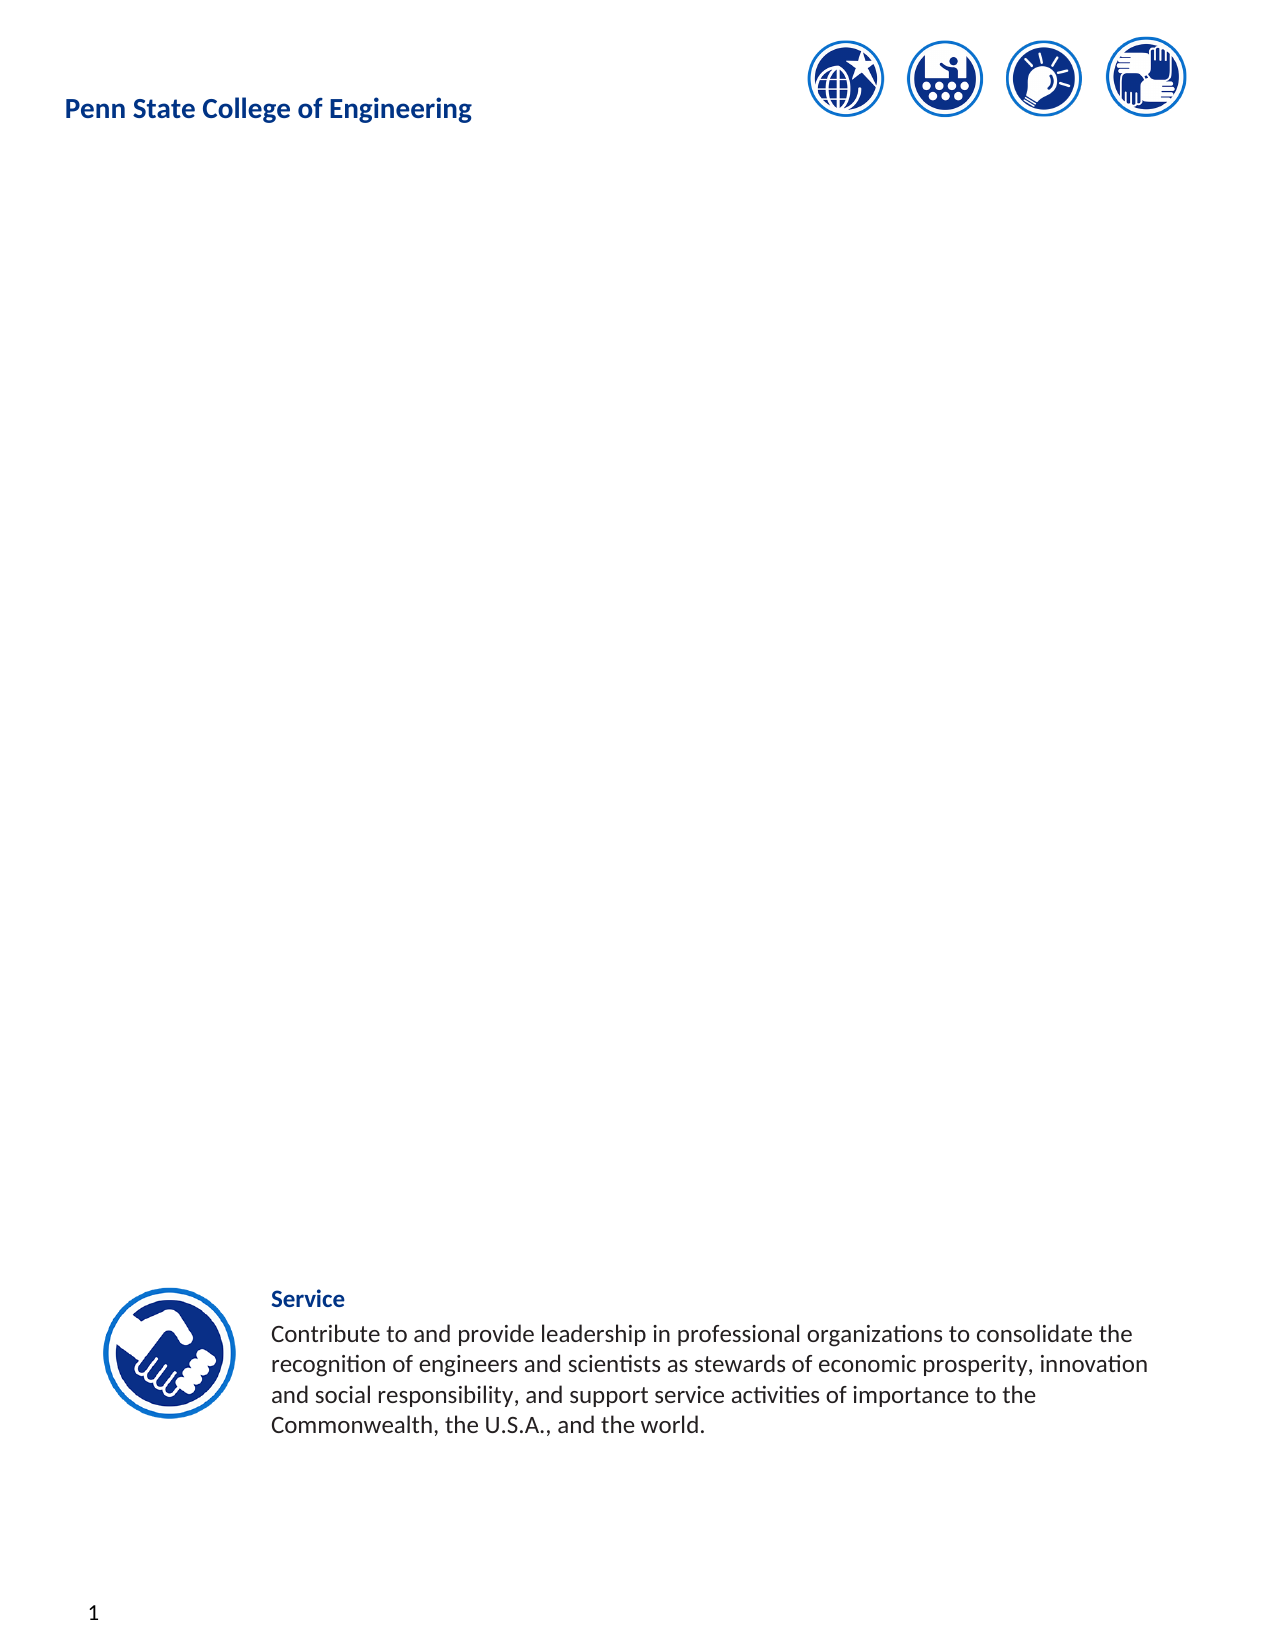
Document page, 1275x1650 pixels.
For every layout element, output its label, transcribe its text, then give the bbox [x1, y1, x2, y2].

subtitle Service [271, 1283, 1210, 1314]
picture [1100, 36, 1188, 119]
picture [801, 39, 889, 119]
picture [901, 40, 989, 119]
text Contribute to and provide leadership in professional organizations to consolidate the recognition of engineers and scientists as stewards of economic prosperity, innovation and social responsibility, and support service activities of importance to the Commonwealth, the U.S.A., and the world. [271, 1318, 1160, 1440]
picture [92, 1283, 244, 1422]
picture [1000, 38, 1089, 119]
